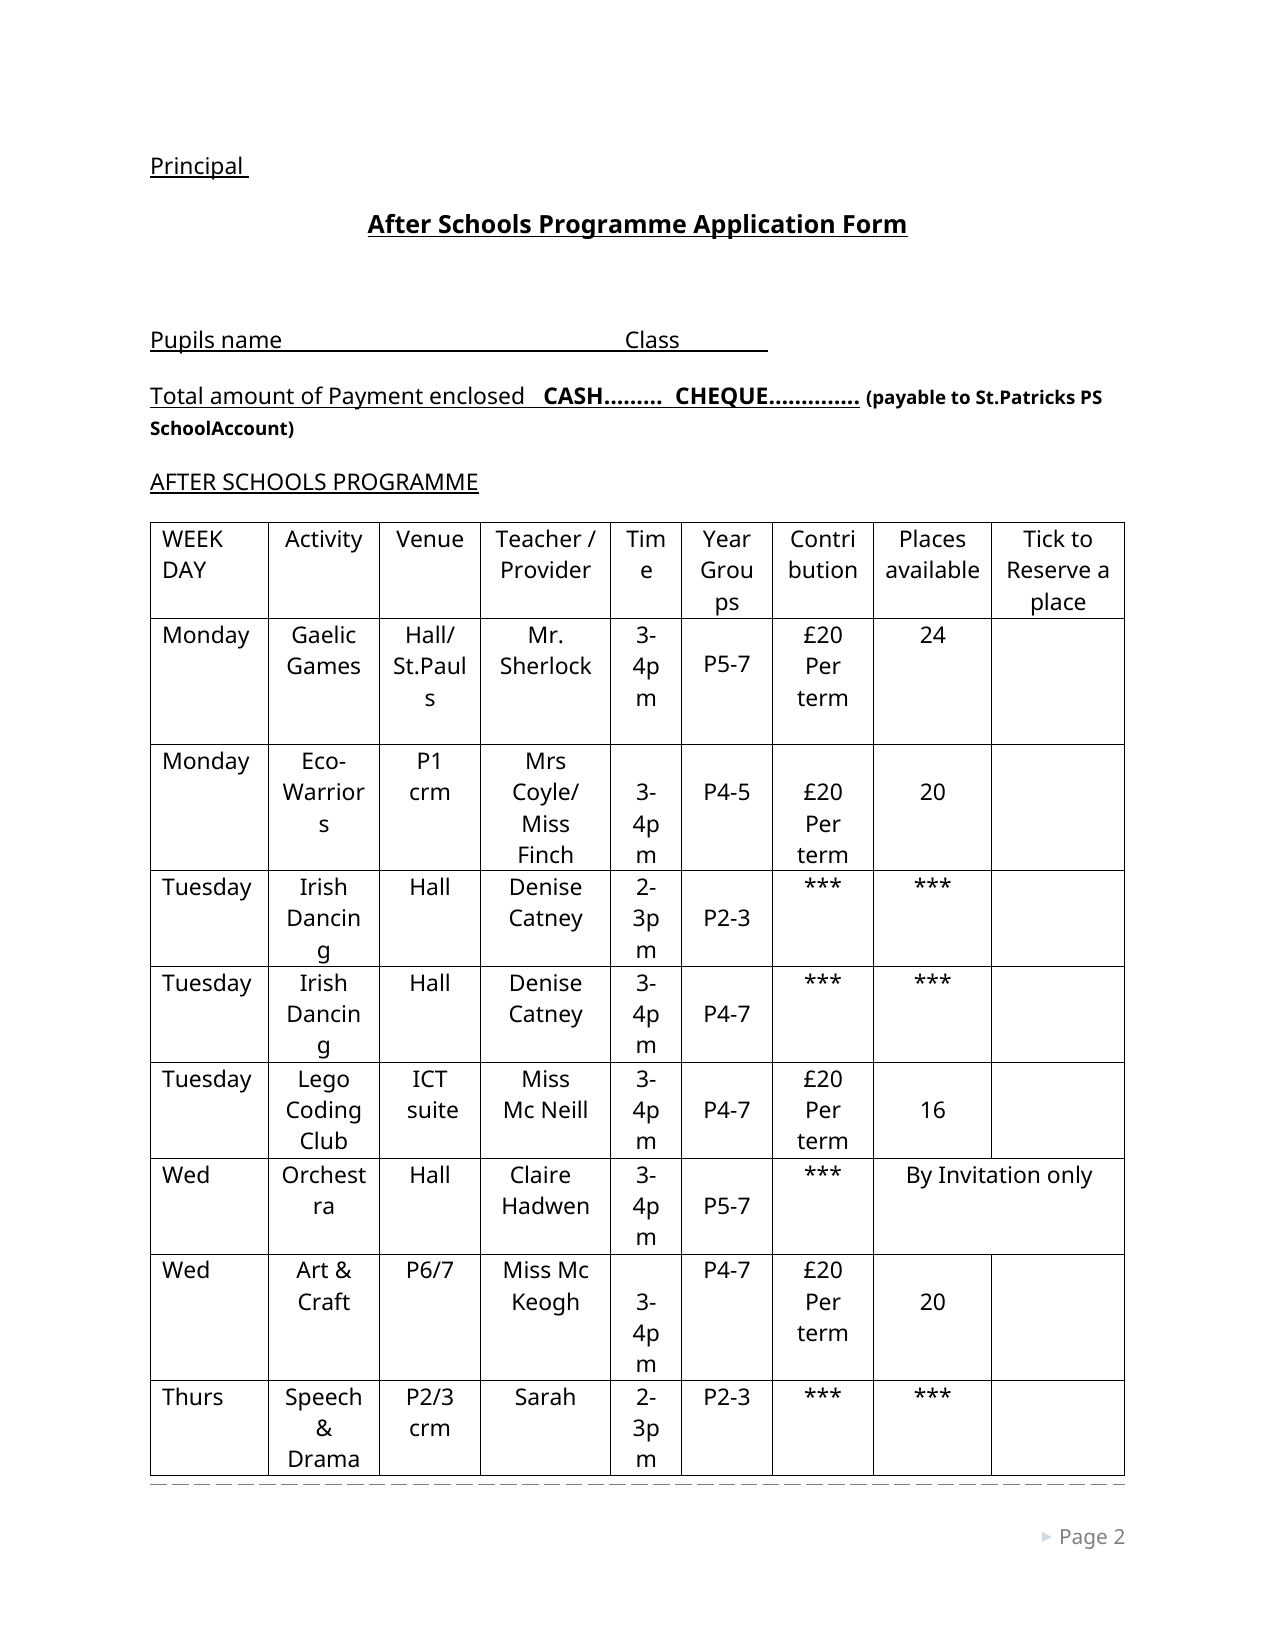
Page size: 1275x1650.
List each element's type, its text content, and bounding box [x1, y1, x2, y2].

table_cell P4-5 [682, 745, 772, 870]
table_cell Art & Craft [269, 1255, 379, 1379]
table_cell Hall/ St.Pauls [380, 619, 480, 744]
table_header WEEK DAY [151, 523, 268, 618]
table_cell Denise Catney [481, 967, 610, 1062]
table_cell P2-3 [682, 1381, 772, 1475]
table_header Venue [380, 523, 480, 618]
table_cell Hall [380, 967, 480, 1062]
table_cell 20 [874, 1255, 991, 1379]
table_cell [992, 1063, 1124, 1158]
table_cell 20 [874, 745, 991, 870]
table_cell Miss Mc Keogh [481, 1255, 610, 1379]
table_cell Thurs [151, 1381, 268, 1475]
table_cell Mr. Sherlock [481, 619, 610, 744]
table_cell ICT suite [380, 1063, 480, 1158]
table_cell P2-3 [682, 871, 772, 966]
text Principal [150, 150, 1125, 181]
table_cell *** [773, 871, 873, 966]
table_cell 3-4pm [611, 745, 681, 870]
table_cell P4-7 [682, 1063, 772, 1158]
table_cell P4-7 [682, 1255, 772, 1379]
table_cell 24 [874, 619, 991, 744]
table_cell *** [773, 1381, 873, 1475]
table_cell By Invitation only [874, 1159, 1124, 1253]
table_header Teacher /Provider [481, 523, 610, 618]
table_cell *** [874, 871, 991, 966]
table_cell Gaelic Games [269, 619, 379, 744]
table_cell Irish Dancing [269, 871, 379, 966]
table_cell Tuesday [151, 871, 268, 966]
table_cell Monday [151, 745, 268, 870]
table_cell P1 crm [380, 745, 480, 870]
table_header Time [611, 523, 681, 618]
table_cell Lego Coding Club [269, 1063, 379, 1158]
table_cell 16 [874, 1063, 991, 1158]
table_header Places available [874, 523, 991, 618]
table_cell Tuesday [151, 967, 268, 1062]
table_cell 3-4pm [611, 1159, 681, 1253]
table_cell Wed [151, 1255, 268, 1379]
table_cell [992, 1381, 1124, 1475]
table_header Tick to Reserve a place [992, 523, 1124, 618]
table_cell Eco-Warriors [269, 745, 379, 870]
table_cell 2-3pm [611, 871, 681, 966]
table_cell [992, 871, 1124, 966]
table_cell P6/7 [380, 1255, 480, 1379]
table_cell Wed [151, 1159, 268, 1253]
text After Schools Programme Application Form [150, 207, 1125, 241]
table_cell Monday [151, 619, 268, 744]
table_cell P5-7 [682, 619, 772, 744]
table_cell *** [773, 967, 873, 1062]
table_cell [992, 1255, 1124, 1379]
table_cell *** [874, 1381, 991, 1475]
table_cell Tuesday [151, 1063, 268, 1158]
table_cell Sarah [481, 1381, 610, 1475]
table_header Contribution [773, 523, 873, 618]
table_cell £20 Per term [773, 1255, 873, 1379]
table_cell [992, 745, 1124, 870]
table_cell 3-4pm [611, 967, 681, 1062]
table_cell 3-4pm [611, 619, 681, 744]
table_cell Speech & Drama [269, 1381, 379, 1475]
table_cell Orchestra [269, 1159, 379, 1253]
table_header Year Groups [682, 523, 772, 618]
table_cell Hall [380, 871, 480, 966]
table_cell P2/3 crm [380, 1381, 480, 1475]
text AFTER SCHOOLS PROGRAMME [150, 465, 1125, 497]
table_cell £20 Per term [773, 1063, 873, 1158]
table_cell [992, 967, 1124, 1062]
table_cell Claire Hadwen [481, 1159, 610, 1253]
table_cell [992, 619, 1124, 744]
table_cell *** [874, 967, 991, 1062]
table_header Activity [269, 523, 379, 618]
table_cell Miss Mc Neill [481, 1063, 610, 1158]
table_cell £20 Per term [773, 619, 873, 744]
table_cell Mrs Coyle/ Miss Finch [481, 745, 610, 870]
table_cell 3-4pm [611, 1255, 681, 1379]
table_cell 3-4pm [611, 1063, 681, 1158]
table_cell Hall [380, 1159, 480, 1253]
table_cell P5-7 [682, 1159, 772, 1253]
table_cell *** [773, 1159, 873, 1253]
table_cell P4-7 [682, 967, 772, 1062]
text Total amount of Payment enclosed CASH……… CHEQUE………….. (payable to St.Patricks PS SchoolAccount) [150, 380, 1125, 441]
table_cell Irish Dancing [269, 967, 379, 1062]
table_cell £20 Per term [773, 745, 873, 870]
table_cell Denise Catney [481, 871, 610, 966]
text Pupils name ________________________________ Class ________ [150, 323, 1125, 355]
table_cell 2-3pm [611, 1381, 681, 1475]
